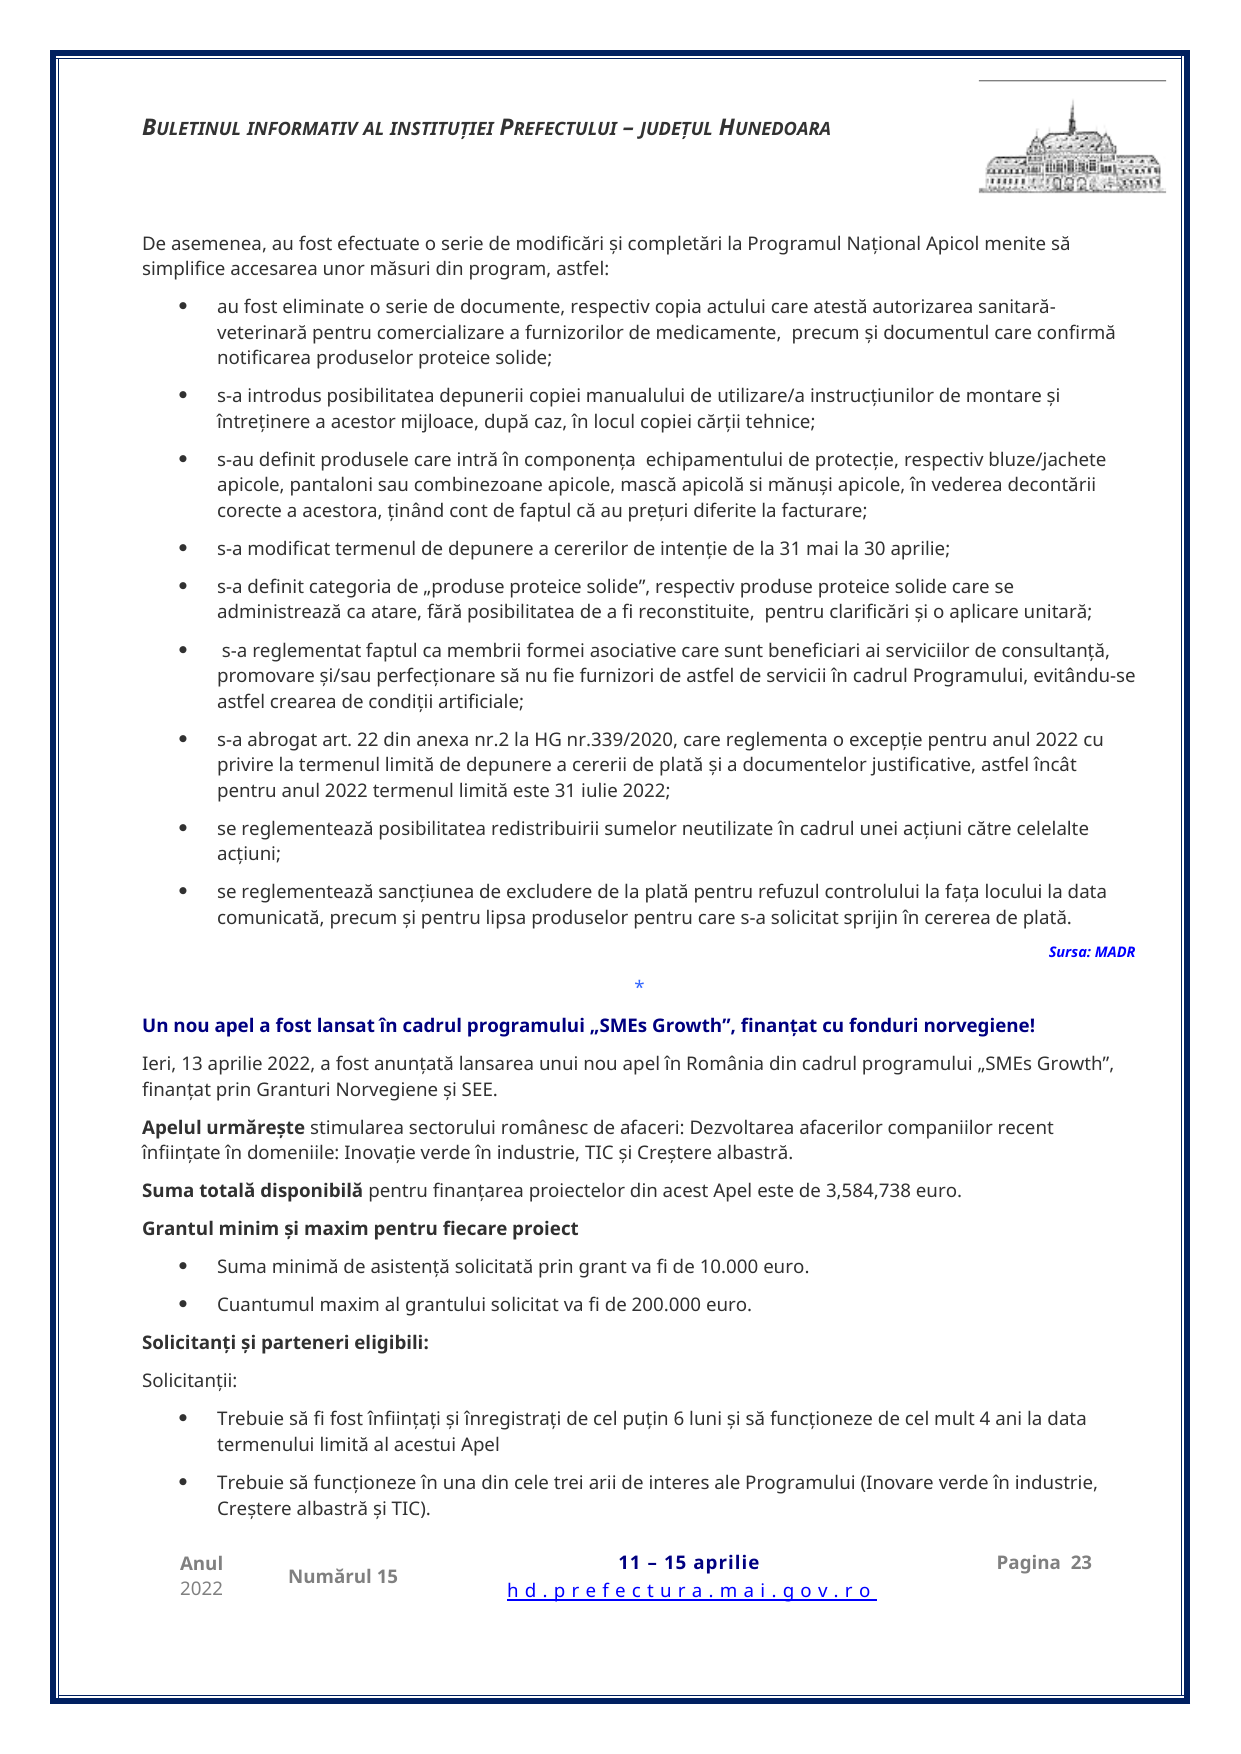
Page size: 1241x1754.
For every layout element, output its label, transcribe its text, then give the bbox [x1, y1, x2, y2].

text Ieri, 13 aprilie 2022, a fost anunțată lansarea unui nou apel în România din cadrul programului „SMEs Growth”, finanțat prin Granturi Norvegiene și SEE. [142, 1051, 1137, 1102]
list s-a modificat termenul de depunere a cererilor de intenție de la 31 mai la 30 aprilie; [179, 535, 1137, 561]
list se reglementează sancțiunea de excludere de la plată pentru refuzul controlului la faţa locului la data comunicată, precum și pentru lipsa produselor pentru care s-a solicitat sprijin în cererea de plată. [179, 878, 1137, 929]
text Apelul urmărește stimularea sectorului românesc de afaceri: Dezvoltarea afacerilor companiilor recent înființate în domeniile: Inovație verde în industrie, TIC și Creștere albastră. [142, 1114, 1137, 1165]
text Un nou apel a fost lansat în cadrul programului „SMEs Growth”, finanțat cu fonduri norvegiene! [142, 1012, 1137, 1038]
list Cuantumul maxim al grantului solicitat va fi de 200.000 euro. [179, 1292, 1137, 1317]
list s-au definit produsele care intră în componența echipamentului de protecție, respectiv bluze/jachete apicole, pantaloni sau combinezoane apicole, mască apicolă si mănuși apicole, în vederea decontării corecte a acestora, ținând cont de faptul că au prețuri diferite la facturare; [179, 446, 1137, 523]
text * [142, 974, 1137, 1000]
text Sursa: MADR [142, 942, 1137, 962]
text De asemenea, au fost efectuate o serie de modificări și completări la Programul Național Apicol menite să simplifice accesarea unor măsuri din program, astfel: [142, 230, 1137, 281]
list s-a introdus posibilitatea depunerii copiei manualului de utilizare/a instrucțiunilor de montare și întreținere a acestor mijloace, după caz, în locul copiei cărţii tehnice; [179, 383, 1137, 434]
list Trebuie să funcționeze în una din cele trei arii de interes ale Programului (Inovare verde în industrie, Creștere albastră și TIC). [179, 1469, 1137, 1520]
list au fost eliminate o serie de documente, respectiv copia actului care atestă autorizarea sanitară-veterinară pentru comercializare a furnizorilor de medicamente, precum și documentul care confirmă notificarea produselor proteice solide; [179, 294, 1137, 370]
text Suma totală disponibilă pentru finanțarea proiectelor din acest Apel este de 3,584,738 euro. [142, 1178, 1137, 1203]
list s-a abrogat art. 22 din anexa nr.2 la HG nr.339/2020, care reglementa o excepție pentru anul 2022 cu privire la termenul limită de depunere a cererii de plată şi a documentelor justificative, astfel încât pentru anul 2022 termenul limită este 31 iulie 2022; [179, 726, 1137, 802]
list Trebuie să fi fost înființați și înregistrați de cel puțin 6 luni și să funcționeze de cel mult 4 ani la data termenului limită al acestui Apel [179, 1406, 1137, 1457]
text Grantul minim și maxim pentru fiecare proiect [142, 1216, 1137, 1241]
list s-a reglementat faptul ca membrii formei asociative care sunt beneficiari ai serviciilor de consultanță, promovare și/sau perfecționare să nu fie furnizori de astfel de servicii în cadrul Programului, evitându-se astfel crearea de condiţii artificiale; [179, 637, 1137, 713]
list se reglementează posibilitatea redistribuirii sumelor neutilizate în cadrul unei acțiuni către celelalte acțiuni; [179, 815, 1137, 866]
picture [978, 80, 1167, 212]
list s-a definit categoria de „produse proteice solide”, respectiv produse proteice solide care se administrează ca atare, fără posibilitatea de a fi reconstituite, pentru clarificări și o aplicare unitară; [179, 573, 1137, 624]
text Solicitanți și parteneri eligibili: [142, 1330, 1137, 1355]
text Solicitanții: [142, 1368, 1137, 1393]
list Suma minimă de asistență solicitată prin grant va fi de 10.000 euro. [179, 1254, 1137, 1279]
